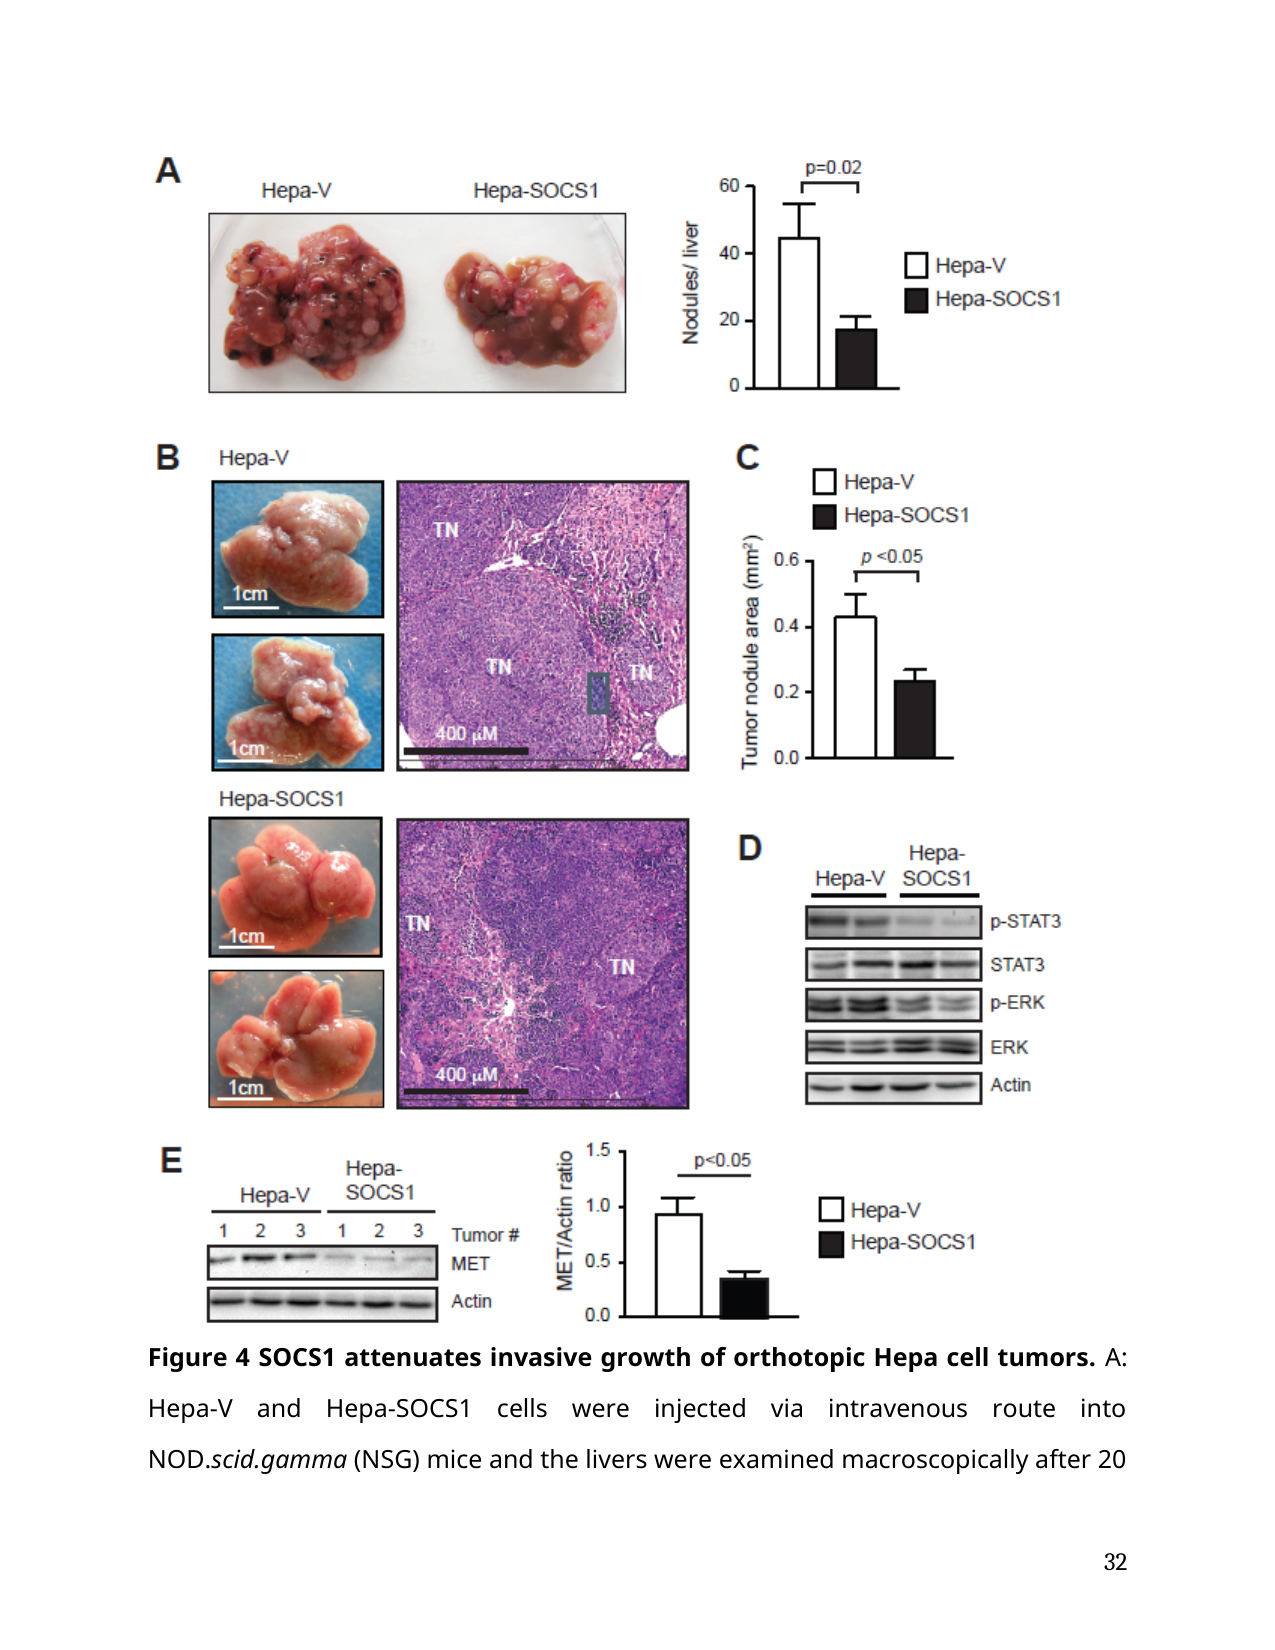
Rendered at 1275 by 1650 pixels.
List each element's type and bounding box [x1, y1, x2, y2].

picture [147, 147, 1093, 1326]
text [148, 1340, 1127, 1476]
